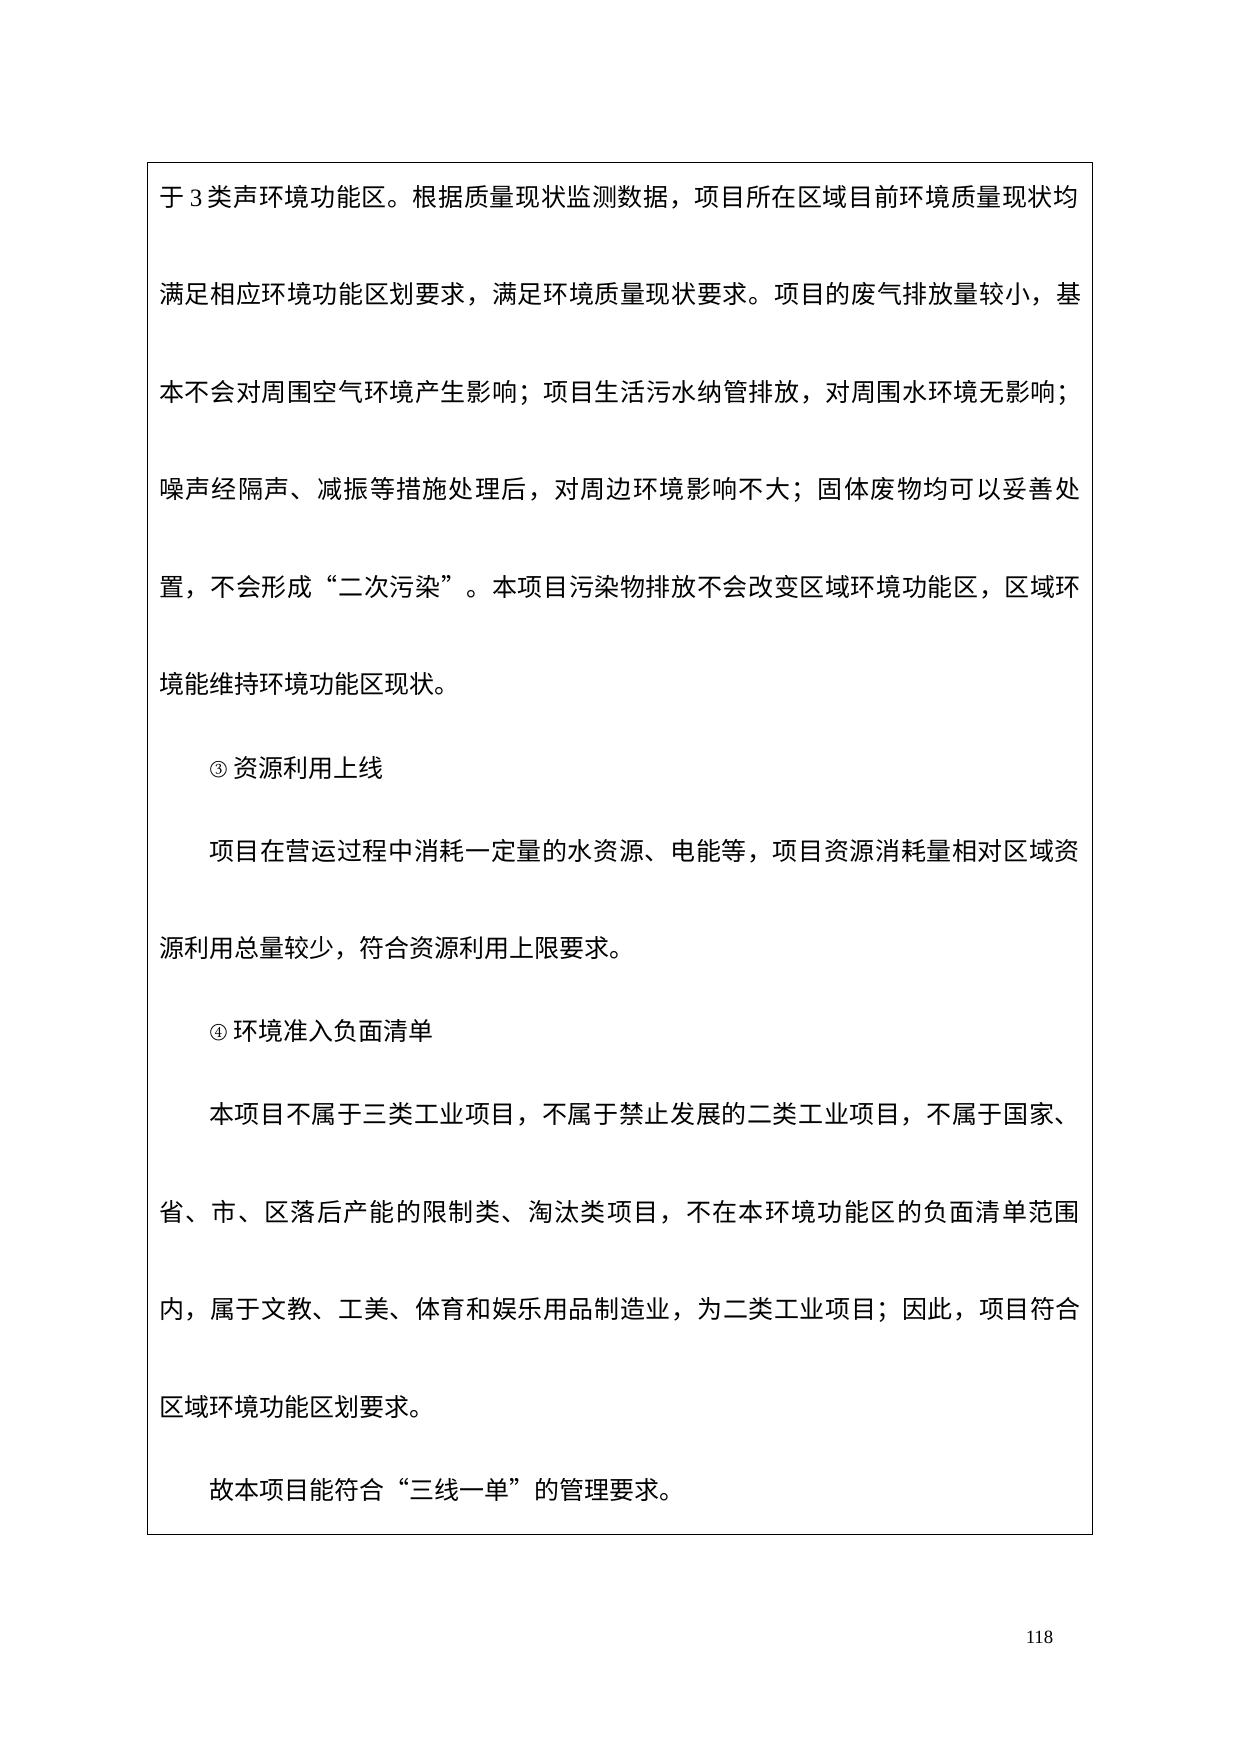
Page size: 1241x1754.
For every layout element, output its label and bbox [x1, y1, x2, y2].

table_header [148, 163, 1092, 1534]
